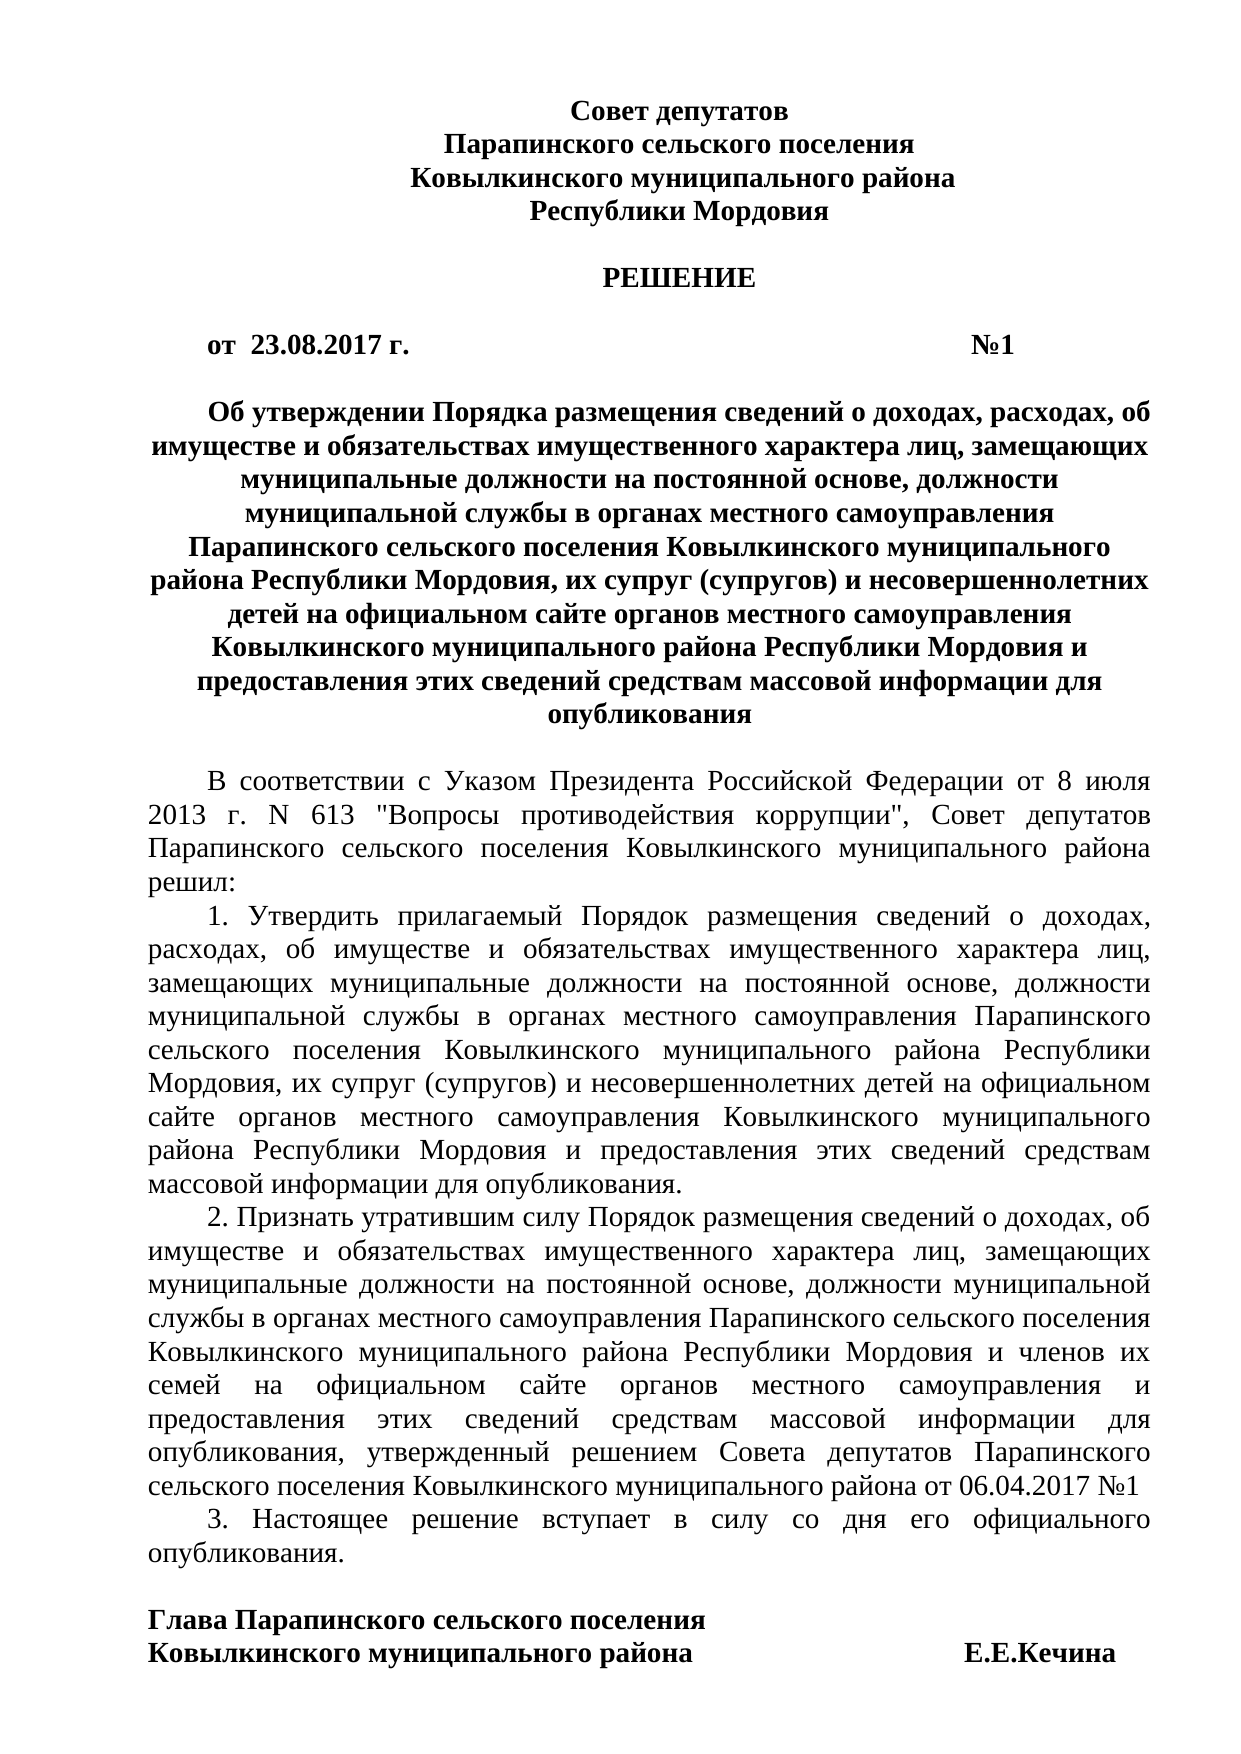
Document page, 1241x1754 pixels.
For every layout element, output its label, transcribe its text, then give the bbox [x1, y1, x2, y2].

text РЕШЕНИЕ [148, 260, 1152, 294]
text Ковылкинского муниципального района [148, 160, 1152, 193]
text Парапинского сельского поселения [148, 126, 1152, 160]
text от 23.08.2017 г. №1 [148, 327, 1152, 361]
text В соответствии с Указом Президента Российской Федерации от 8 июля 2013 г. N 613 "Вопросы противодействия коррупции", Совет депутатов Парапинского сельского поселения Ковылкинского муниципального района решил: [148, 763, 1152, 898]
text 2. Признать утратившим силу Порядок размещения сведений о доходах, об имуществе и обязательствах имущественного характера лиц, замещающих муниципальные должности на постоянной основе, должности муниципальной службы в органах местного самоуправления Парапинского сельского поселения Ковылкинского муниципального района Республики Мордовия и членов их семей на официальном сайте органов местного самоуправления и предоставления этих сведений средствам массовой информации для опубликования, утвержденный решением Совета депутатов Парапинского сельского поселения Ковылкинского муниципального района от 06.04.2017 №1 [148, 1199, 1152, 1501]
text 1. Утвердить прилагаемый Порядок размещения сведений о доходах, расходах, об имуществе и обязательствах имущественного характера лиц, замещающих муниципальные должности на постоянной основе, должности муниципальной службы в органах местного самоуправления Парапинского сельского поселения Ковылкинского муниципального района Республики Мордовия, их супруг (супругов) и несовершеннолетних детей на официальном сайте органов местного самоуправления Ковылкинского муниципального района Республики Мордовия и предоставления этих сведений средствам массовой информации для опубликования. [148, 898, 1152, 1199]
text Республики Мордовия [148, 193, 1152, 227]
text 3. Настоящее решение вступает в силу со дня его официального опубликования. [148, 1501, 1152, 1568]
text Совет депутатов [148, 93, 1152, 126]
text Ковылкинского муниципального района Е.Е.Кечина [148, 1636, 1152, 1669]
text Глава Парапинского сельского поселения [148, 1602, 1152, 1636]
text Об утверждении Порядка размещения сведений о доходах, расходах, об имуществе и обязательствах имущественного характера лиц, замещающих муниципальные должности на постоянной основе, должности муниципальной службы в органах местного самоуправления Парапинского сельского поселения Ковылкинского муниципального района Республики Мордовия, их супруг (супругов) и несовершеннолетних детей на официальном сайте органов местного самоуправления Ковылкинского муниципального района Республики Мордовия и предоставления этих сведений средствам массовой информации для опубликования [148, 394, 1152, 730]
